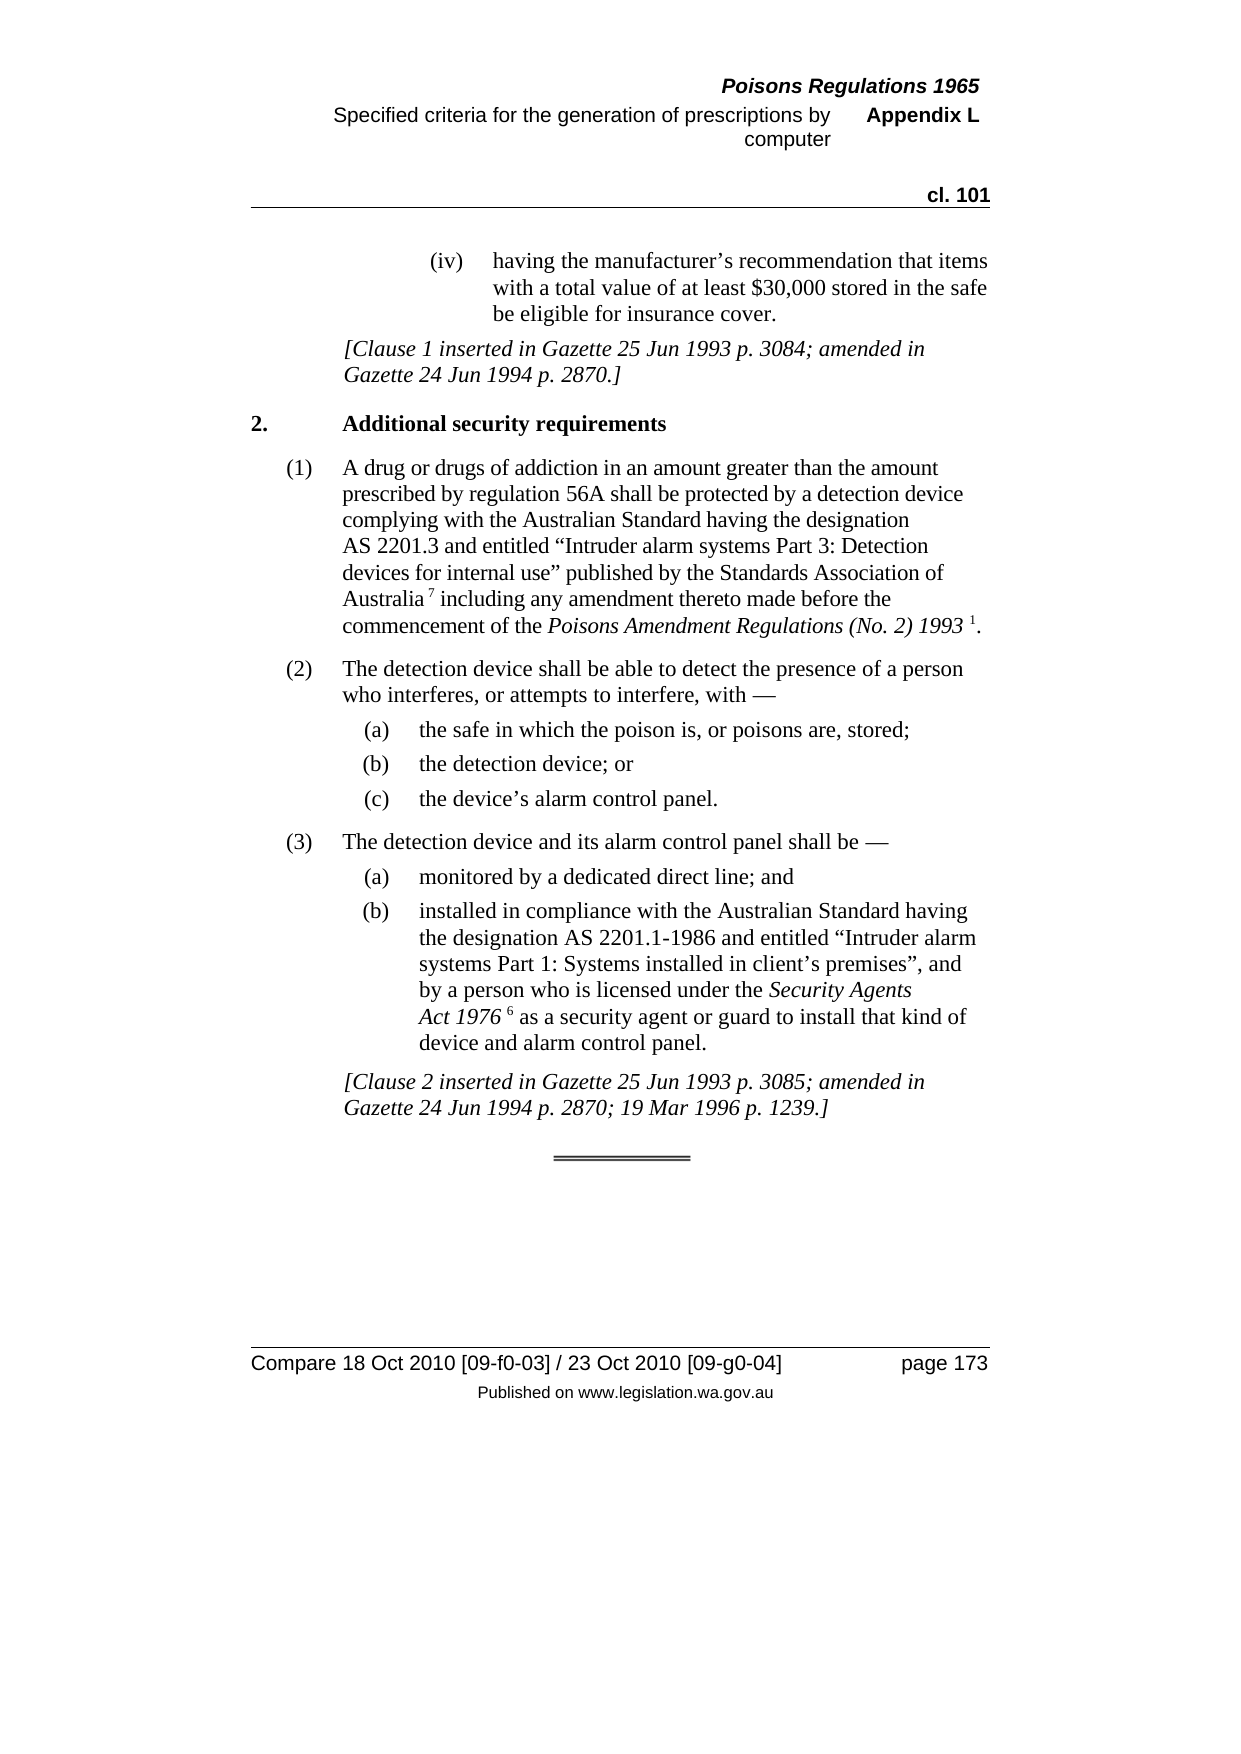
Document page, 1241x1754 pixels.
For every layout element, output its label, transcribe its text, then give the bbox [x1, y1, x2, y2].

text (a) monitored by a dedicated direct line; and [251, 863, 990, 889]
text (1) A drug or drugs of addiction in an amount greater than the amount prescribed by regulation 56A shall be protected by a detection device complying with the Australian Standard having the designation AS 2201.3 and entitled “Intruder alarm systems Part 3: Detection devices for internal use” published by the Standards Association of Australia 7 including any amendment thereto made before the commencement of the Poisons Amendment Regulations (No. 2) 1993 1. [251, 453, 990, 638]
text [Clause 2 inserted in Gazette 25 Jun 1993 p. 3085; amended in Gazette 24 Jun 1994 p. 2870; 19 Mar 1996 p. 1239.] [251, 1068, 990, 1121]
text (b) installed in compliance with the Australian Standard having the designation AS 2201.1-1986 and entitled “Intruder alarm systems Part 1: Systems installed in client’s premises”, and by a person who is licensed under the Security Agents Act 1976 6 as a security agent or guard to install that kind of device and alarm control panel. [251, 897, 990, 1056]
text (iv) having the manufacturer’s recommendation that items with a total value of at least $30,000 stored in the safe be eligible for insurance cover. [251, 247, 990, 327]
picture [543, 1145, 697, 1174]
text (2) The detection device shall be able to detect the presence of a person who interferes, or attempts to interfere, with — [251, 655, 990, 707]
text [Clause 1 inserted in Gazette 25 Jun 1993 p. 3084; amended in Gazette 24 Jun 1994 p. 2870.] [251, 335, 990, 388]
subtitle 2. Additional security requirements [251, 411, 990, 437]
text (3) The detection device and its alarm control panel shall be — [251, 828, 990, 854]
text (c) the device’s alarm control panel. [251, 785, 990, 811]
text (b) the detection device; or [251, 750, 990, 777]
text (a) the safe in which the poison is, or poisons are, stored; [251, 716, 990, 742]
